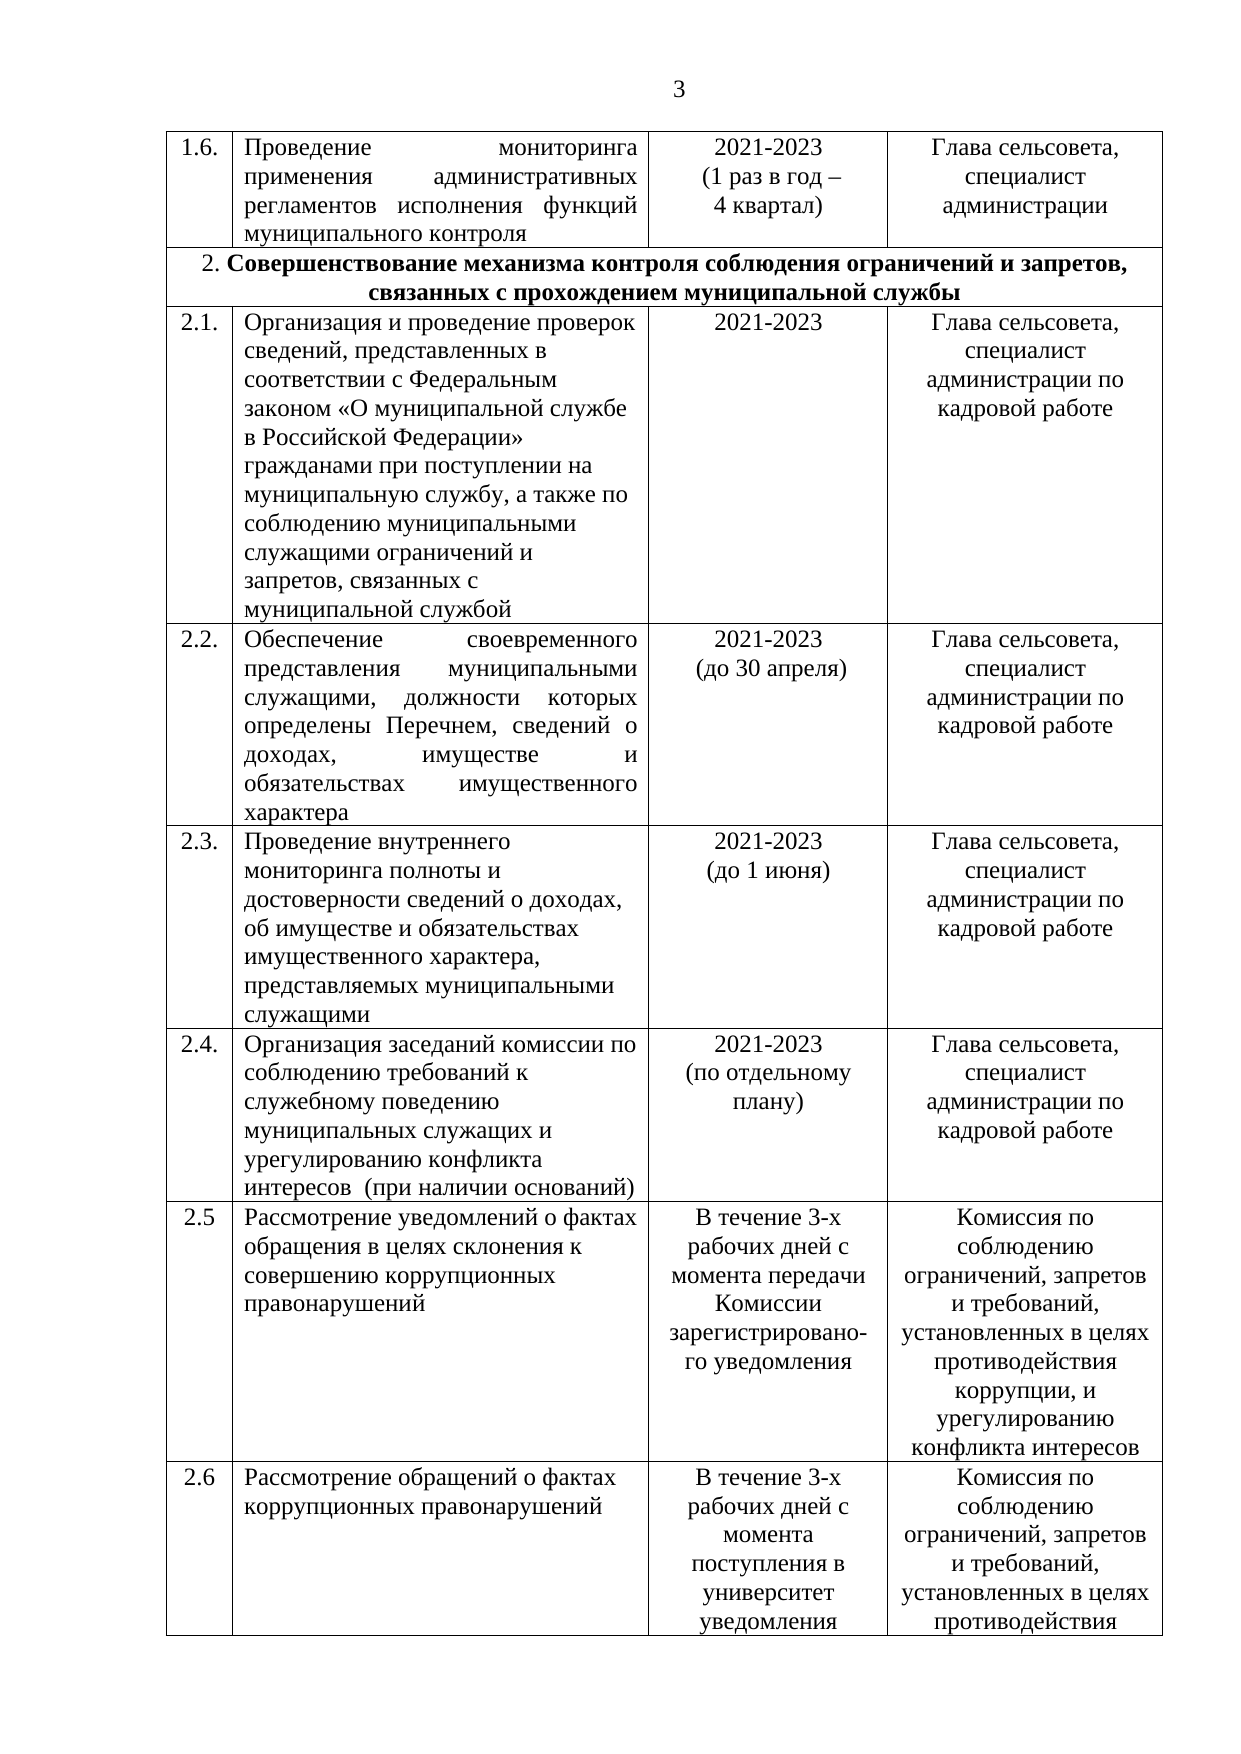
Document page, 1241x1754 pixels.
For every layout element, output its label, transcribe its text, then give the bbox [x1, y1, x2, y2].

table_cell В течение 3-х рабочих дней с момента передачи Комиссии зарегистрировано-го уведомления [649, 1202, 887, 1461]
table_cell 1.6. [167, 132, 232, 247]
table_cell 2.4. [167, 1029, 232, 1201]
table_cell Глава сельсовета, специалист администрации по кадровой работе [888, 624, 1162, 825]
table_cell 2021-2023 (до 30 апреля) [649, 624, 887, 825]
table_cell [649, 1462, 887, 1634]
table_cell Организация и проведение проверок сведений, представленных в соответствии с Федеральным законом «О муниципальной службе в Российской Федерации» гражданами при поступлении на муниципальную службу, а также по соблюдению муниципальными служащими ограничений и запретов, связанных с муниципальной службой [233, 307, 648, 623]
table_cell Обеспечение своевременного представления муниципальными служащими, должности которых определены Перечнем, сведений о доходах, имуществе и обязательствах имущественного характера [233, 624, 648, 825]
table_cell 2.2. [167, 624, 232, 825]
table_cell Организация заседаний комиссии по соблюдению требований к служебному поведению муниципальных служащих и урегулированию конфликта интересов (при наличии оснований) [233, 1029, 648, 1201]
table_cell Проведение мониторинга применения административных регламентов исполнения функций муниципального контроля [233, 132, 648, 247]
table_cell 2021-2023 (до 1 июня) [649, 826, 887, 1028]
table_cell 2.6 [167, 1462, 232, 1634]
table_cell Глава сельсовета, специалист администрации [888, 132, 1162, 247]
table_cell 2.3. [167, 826, 232, 1028]
table_cell Глава сельсовета, специалист администрации по кадровой работе [888, 307, 1162, 623]
table_cell Комиссия по соблюдению ограничений, запретов и требований, установленных в целях противодействия коррупции, и урегулированию конфликта интересов [888, 1202, 1162, 1461]
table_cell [888, 1462, 1162, 1634]
table_cell Глава сельсовета, специалист администрации по кадровой работе [888, 1029, 1162, 1201]
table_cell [233, 1462, 648, 1634]
table_cell 2021-2023 (по отдельному плану) [649, 1029, 887, 1201]
table_cell 2.1. [167, 307, 232, 623]
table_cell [649, 132, 887, 247]
table_cell 2. Совершенствование механизма контроля соблюдения ограничений и запретов, связанных с прохождением муниципальной службы [167, 248, 1162, 306]
table_cell Рассмотрение уведомлений о фактах обращения в целях склонения к совершению коррупционных правонарушений [233, 1202, 648, 1461]
table_cell Глава сельсовета, специалист администрации по кадровой работе [888, 826, 1162, 1028]
table_cell Проведение внутреннего мониторинга полноты и достоверности сведений о доходах, об имуществе и обязательствах имущественного характера, представляемых муниципальными служащими [233, 826, 648, 1028]
table_cell 2.5 [167, 1202, 232, 1461]
table_cell 2021-2023 [649, 307, 887, 623]
